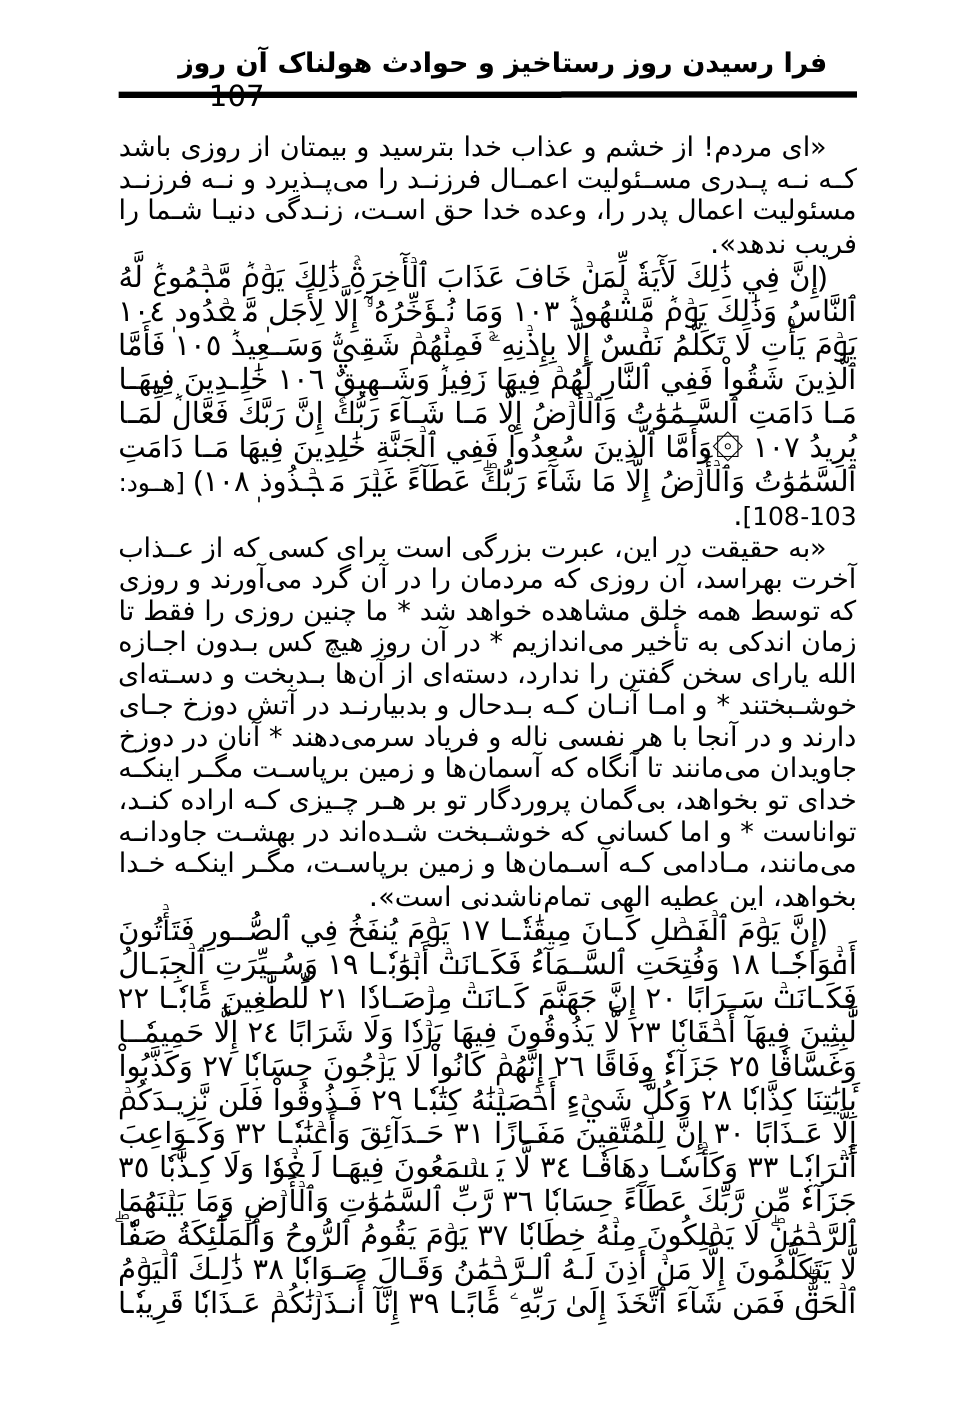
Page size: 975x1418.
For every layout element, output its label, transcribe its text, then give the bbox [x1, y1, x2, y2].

text «ای مردم! از خشم و عذاب خدا بترسید و بیمتان از روزی باشد که نه پدری مسئولیت اعمال فرزند را می‌پذیرد و نه فرزند مسئولیت اعمال پدر را، وعده خدا حق است، زندگی دنیا شما را فریب ندهد». [118, 132, 857, 260]
text ﴿إِنَّ فِي ذَٰلِكَ لَأٓيَةٗ لِّمَنۡ خَافَ عَذَابَ ٱلۡأٓخِرَةِۚ ذَٰلِكَ يَوۡمٞ مَّجۡمُوعٞ لَّهُ ٱلنَّاسُ وَذَٰلِكَ يَوۡمٞ مَّشۡهُودٞ ١٠٣ وَمَا نُؤَخِّرُهُۥٓ إِلَّا لِأَجَلٖ مَّعۡدُودٖ ١٠٤ يَوۡمَ يَأۡتِ لَا تَكَلَّمُ نَفۡسٌ إِلَّا بِإِذۡنِهِۦۚ فَمِنۡهُمۡ شَقِيّٞ وَسَعِيدٞ ١٠٥ فَأَمَّا ٱلَّذِينَ شَقُواْ فَفِي ٱلنَّارِ لَهُمۡ فِيهَا زَفِيرٞ وَشَهِيقٌ ١٠٦ خَٰلِدِينَ فِيهَا مَا دَامَتِ ٱلسَّمَٰوَٰتُ وَٱلۡأَرۡضُ إِلَّا مَا شَآءَ رَبُّكَۚ إِنَّ رَبَّكَ فَعَّالٞ لِّمَا يُرِيدُ ١٠٧ ۞وَأَمَّا ٱلَّذِينَ سُعِدُواْ فَفِي ٱلۡجَنَّةِ خَٰلِدِينَ فِيهَا مَا دَامَتِ ٱلسَّمَٰوَٰتُ وَٱلۡأَرۡضُ إِلَّا مَا شَآءَ رَبُّكَۖ عَطَآءً غَيۡرَ مَجۡذُوذٖ ١٠٨﴾ [هود: 103-108]. [118, 260, 857, 532]
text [118, 913, 857, 1321]
text «به حقیقت در این، عبرت بزرگی است برای کسی که از عذاب آخرت بهراسد، آن روزی که مردمان را در آن گرد می‌آورند و روزی که توسط همه خلق مشاهده خواهد شد * ما چنین روزی را فقط تا زمان اندکی به تأخیر می‌اندازیم * در آن روز هیچ کس بدون اجازه الله یارای سخن گفتن را ندارد، دسته‌ای‌ از آن‌ها بدبخت و دسته‌ای خوشبختند * و اما آنان که بدحال و بدبیارند در آتش دوزخ جای دارند و در آنجا با هر نفسی ناله و فریاد سرمی‌دهند * آنان در دوزخ جاویدان می‌مانند تا آنگاه که آسمان‌ها و زمین برپاست مگر اینکه خدای تو بخواهد، بی‌گمان پروردگار تو بر هر چیزی که اراده کند، تواناست * و اما کسانی که خوشبخت شده‌‌اند در بهشت جاودانه می‌مانند، مادامی که آسمان‌ها و زمین برپاست، مگر اینکه خدا بخواهد، این عطیه الهی تمام‌ناشدنی است». [118, 532, 857, 913]
